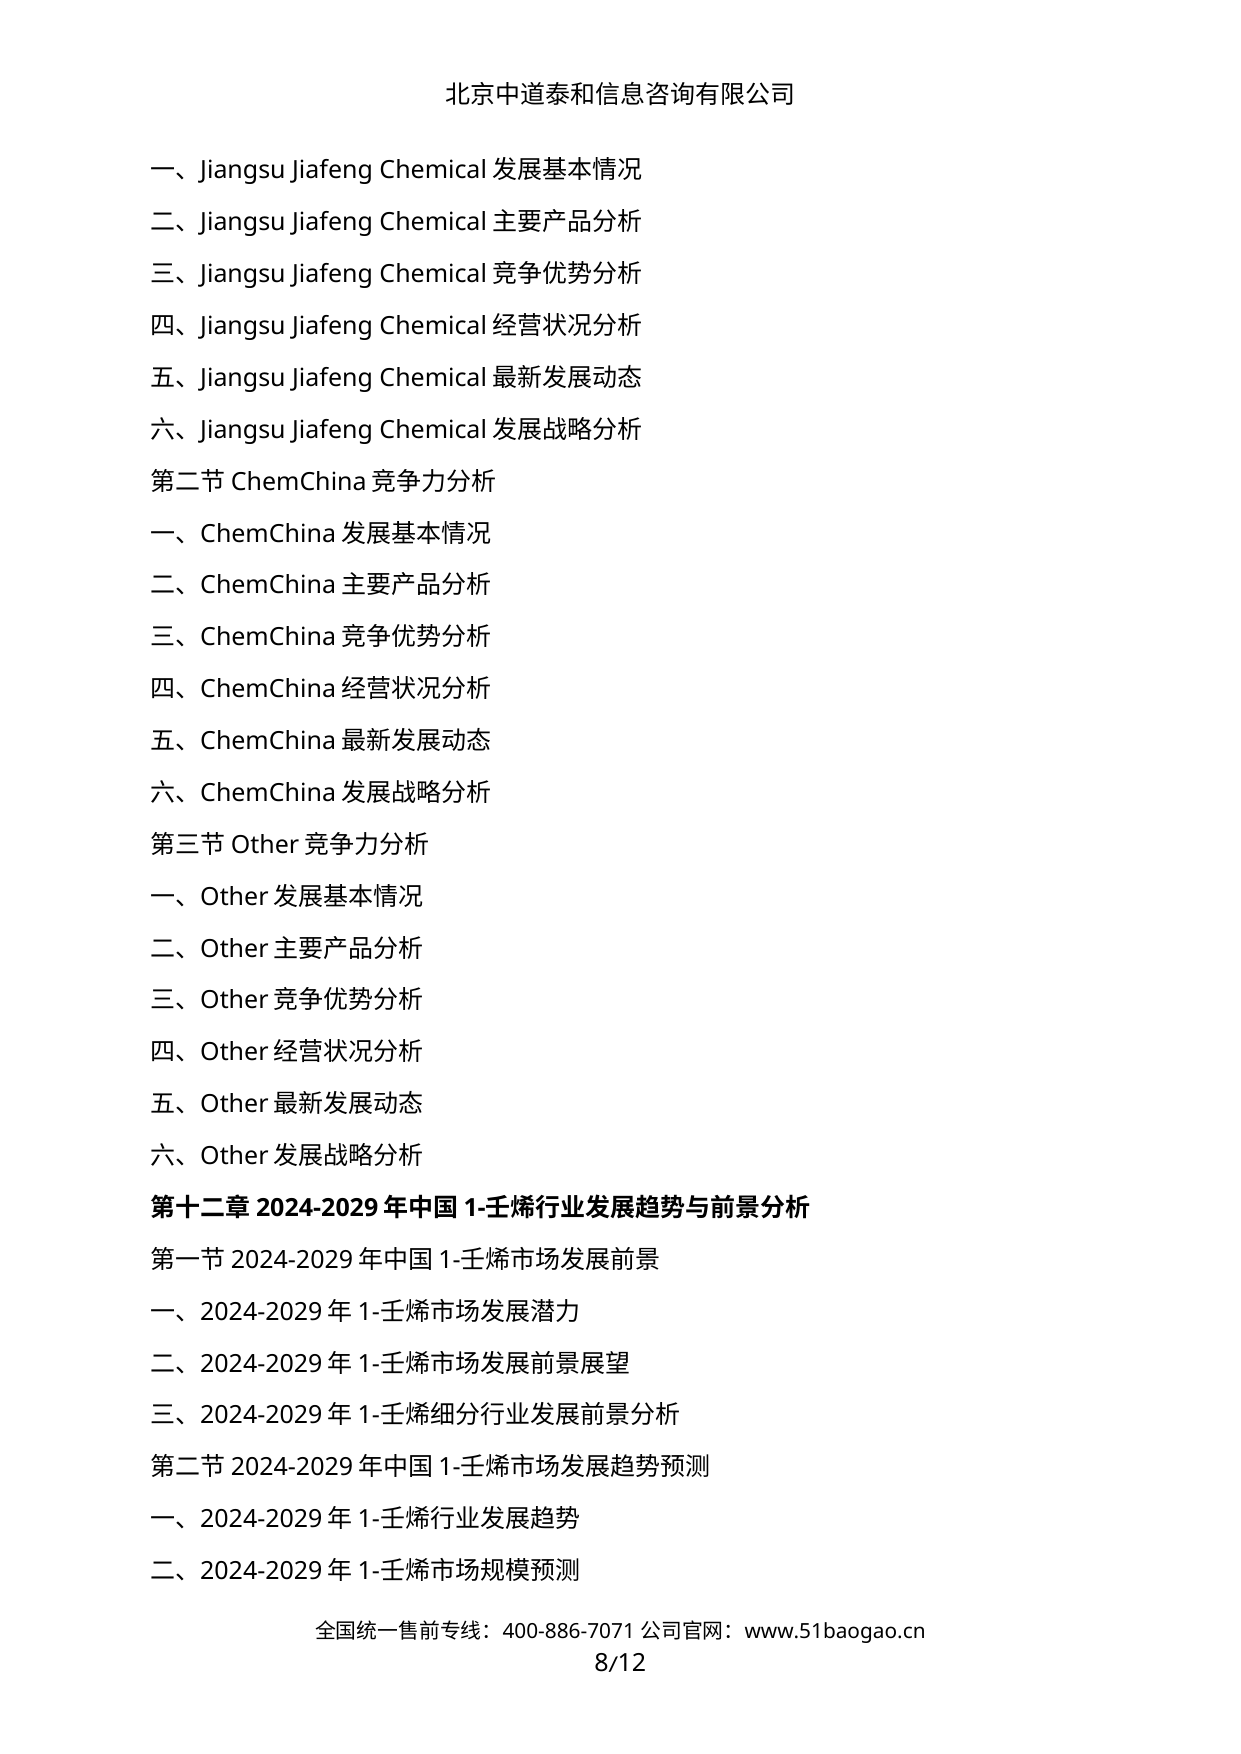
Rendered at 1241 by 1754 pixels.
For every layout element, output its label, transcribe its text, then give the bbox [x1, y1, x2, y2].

text 三、2024-2029年1-壬烯细分行业发展前景分析 [150, 1395, 1090, 1431]
text 第一节 2024-2029年中国1-壬烯市场发展前景 [150, 1239, 1090, 1276]
text 第三节 Other竞争力分析 [150, 824, 1090, 861]
text 六、ChemChina发展战略分析 [150, 772, 1090, 809]
text 一、ChemChina发展基本情况 [150, 513, 1090, 549]
text 第二节 ChemChina竞争力分析 [150, 461, 1090, 497]
text 六、Other发展战略分析 [150, 1136, 1090, 1172]
text 一、Other发展基本情况 [150, 876, 1090, 912]
text 一、2024-2029年1-壬烯行业发展趋势 [150, 1499, 1090, 1535]
text 二、ChemChina主要产品分析 [150, 565, 1090, 601]
text 二、2024-2029年1-壬烯市场规模预测 [150, 1551, 1090, 1587]
text 一、Jiangsu Jiafeng Chemical发展基本情况 [150, 150, 1090, 186]
text 二、2024-2029年1-壬烯市场发展前景展望 [150, 1343, 1090, 1379]
text 五、Other最新发展动态 [150, 1084, 1090, 1120]
text 一、2024-2029年1-壬烯市场发展潜力 [150, 1291, 1090, 1327]
text 四、Other经营状况分析 [150, 1032, 1090, 1068]
text 二、Jiangsu Jiafeng Chemical主要产品分析 [150, 202, 1090, 238]
text 五、ChemChina最新发展动态 [150, 721, 1090, 757]
text 四、Jiangsu Jiafeng Chemical经营状况分析 [150, 306, 1090, 342]
text 五、Jiangsu Jiafeng Chemical最新发展动态 [150, 357, 1090, 394]
text 三、Jiangsu Jiafeng Chemical竞争优势分析 [150, 254, 1090, 290]
text 三、Other竞争优势分析 [150, 980, 1090, 1016]
text 三、ChemChina竞争优势分析 [150, 617, 1090, 653]
text 二、Other主要产品分析 [150, 928, 1090, 964]
text 第二节 2024-2029年中国1-壬烯市场发展趋势预测 [150, 1447, 1090, 1483]
text 四、ChemChina经营状况分析 [150, 669, 1090, 705]
text 第十二章 2024-2029年中国1-壬烯行业发展趋势与前景分析 [150, 1187, 1090, 1224]
text 六、Jiangsu Jiafeng Chemical发展战略分析 [150, 409, 1090, 446]
